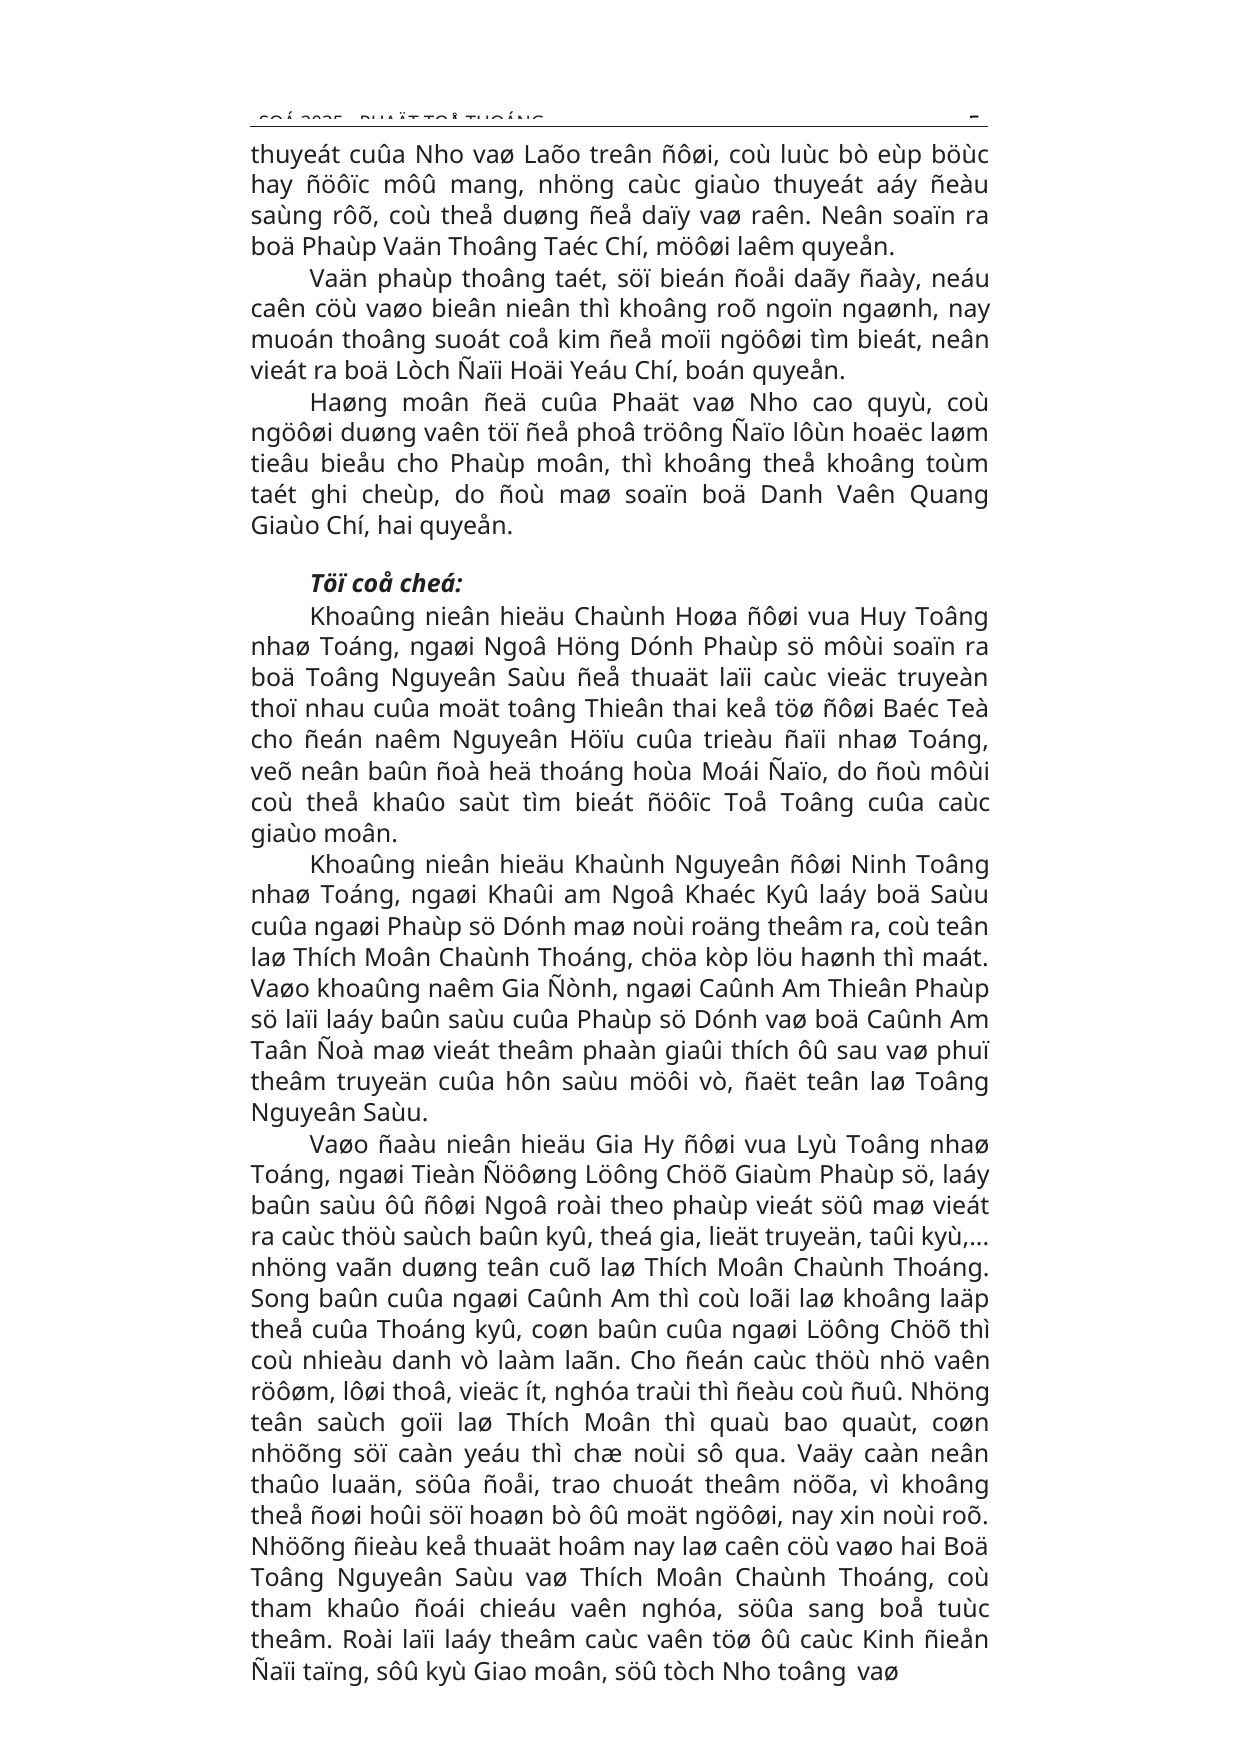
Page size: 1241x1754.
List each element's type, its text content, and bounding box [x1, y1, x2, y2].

text thuyeát cuûa Nho vaø Laõo treân ñôøi, coù luùc bò eùp böùc hay ñöôïc môû mang, nhöng caùc giaùo thuyeát aáy ñeàu saùng rôõ, coù theå duøng ñeå daïy vaø raên. Neân soaïn ra boä Phaùp Vaän Thoâng Taéc Chí, möôøi laêm quyeån. [250, 138, 990, 262]
text Khoaûng nieân hieäu Chaùnh Hoøa ñôøi vua Huy Toâng nhaø Toáng, ngaøi Ngoâ Höng Dónh Phaùp sö môùi soaïn ra boä Toâng Nguyeân Saùu ñeå thuaät laïi caùc vieäc truyeàn thoï nhau cuûa moät toâng Thieân thai keå töø ñôøi Baéc Teà cho ñeán naêm Nguyeân Höïu cuûa trieàu ñaïi nhaø Toáng, veõ neân baûn ñoà heä thoáng hoùa Moái Ñaïo, do ñoù môùi coù theå khaûo saùt tìm bieát ñöôïc Toå Toâng cuûa caùc giaùo moân. [250, 601, 990, 849]
text Haøng moân ñeä cuûa Phaät vaø Nho cao quyù, coù ngöôøi duøng vaên töï ñeå phoâ tröông Ñaïo lôùn hoaëc laøm tieâu bieåu cho Phaùp moân, thì khoâng theå khoâng toùm taét ghi cheùp, do ñoù maø soaïn boä Danh Vaên Quang Giaùo Chí, hai quyeån. [250, 387, 990, 542]
text Khoaûng nieân hieäu Khaùnh Nguyeân ñôøi Ninh Toâng nhaø Toáng, ngaøi Khaûi am Ngoâ Khaéc Kyû laáy boä Saùu cuûa ngaøi Phaùp sö Dónh maø noùi roäng theâm ra, coù teân laø Thích Moân Chaùnh Thoáng, chöa kòp löu haønh thì maát. Vaøo khoaûng naêm Gia Ñònh, ngaøi Caûnh Am Thieân Phaùp sö laïi laáy baûn saùu cuûa Phaùp sö Dónh vaø boä Caûnh Am Taân Ñoà maø vieát theâm phaàn giaûi thích ôû sau vaø phuï theâm truyeän cuûa hôn saùu möôi vò, ñaët teân laø Toâng Nguyeân Saùu. [250, 849, 990, 1128]
subtitle Töï coå cheá: [309, 567, 1092, 599]
text Vaøo ñaàu nieân hieäu Gia Hy ñôøi vua Lyù Toâng nhaø Toáng, ngaøi Tieàn Ñöôøng Löông Chöõ Giaùm Phaùp sö, laáy baûn saùu ôû ñôøi Ngoâ roài theo phaùp vieát söû maø vieát ra caùc thöù saùch baûn kyû, theá gia, lieät truyeän, taûi kyù,... nhöng vaãn duøng teân cuõ laø Thích Moân Chaùnh Thoáng. Song baûn cuûa ngaøi Caûnh Am thì coù loãi laø khoâng laäp theå cuûa Thoáng kyû, coøn baûn cuûa ngaøi Löông Chöõ thì coù nhieàu danh vò laàm laãn. Cho ñeán caùc thöù nhö vaên röôøm, lôøi thoâ, vieäc ít, nghóa traùi thì ñeàu coù ñuû. Nhöng teân saùch goïi laø Thích Moân thì quaù bao quaùt, coøn nhöõng söï caàn yeáu thì chæ noùi sô qua. Vaäy caàn neân thaûo luaän, söûa ñoåi, trao chuoát theâm nöõa, vì khoâng theå ñoøi hoûi söï hoaøn bò ôû moät ngöôøi, nay xin noùi roõ. Nhöõng ñieàu keå thuaät hoâm nay laø caên cöù vaøo hai Boä Toâng Nguyeân Saùu vaø Thích Moân Chaùnh Thoáng, coù tham khaûo ñoái chieáu vaên nghóa, söûa sang boå tuùc theâm. Roài laïi laáy theâm caùc vaên töø ôû caùc Kinh ñieån Ñaïi taïng, sôû kyù Giao moân, söû tòch Nho toâng vaø [250, 1128, 990, 1687]
text Vaän phaùp thoâng taét, söï bieán ñoåi daãy ñaày, neáu caên cöù vaøo bieân nieân thì khoâng roõ ngoïn ngaønh, nay muoán thoâng suoát coå kim ñeå moïi ngöôøi tìm bieát, neân vieát ra boä Lòch Ñaïi Hoäi Yeáu Chí, boán quyeån. [250, 262, 990, 387]
